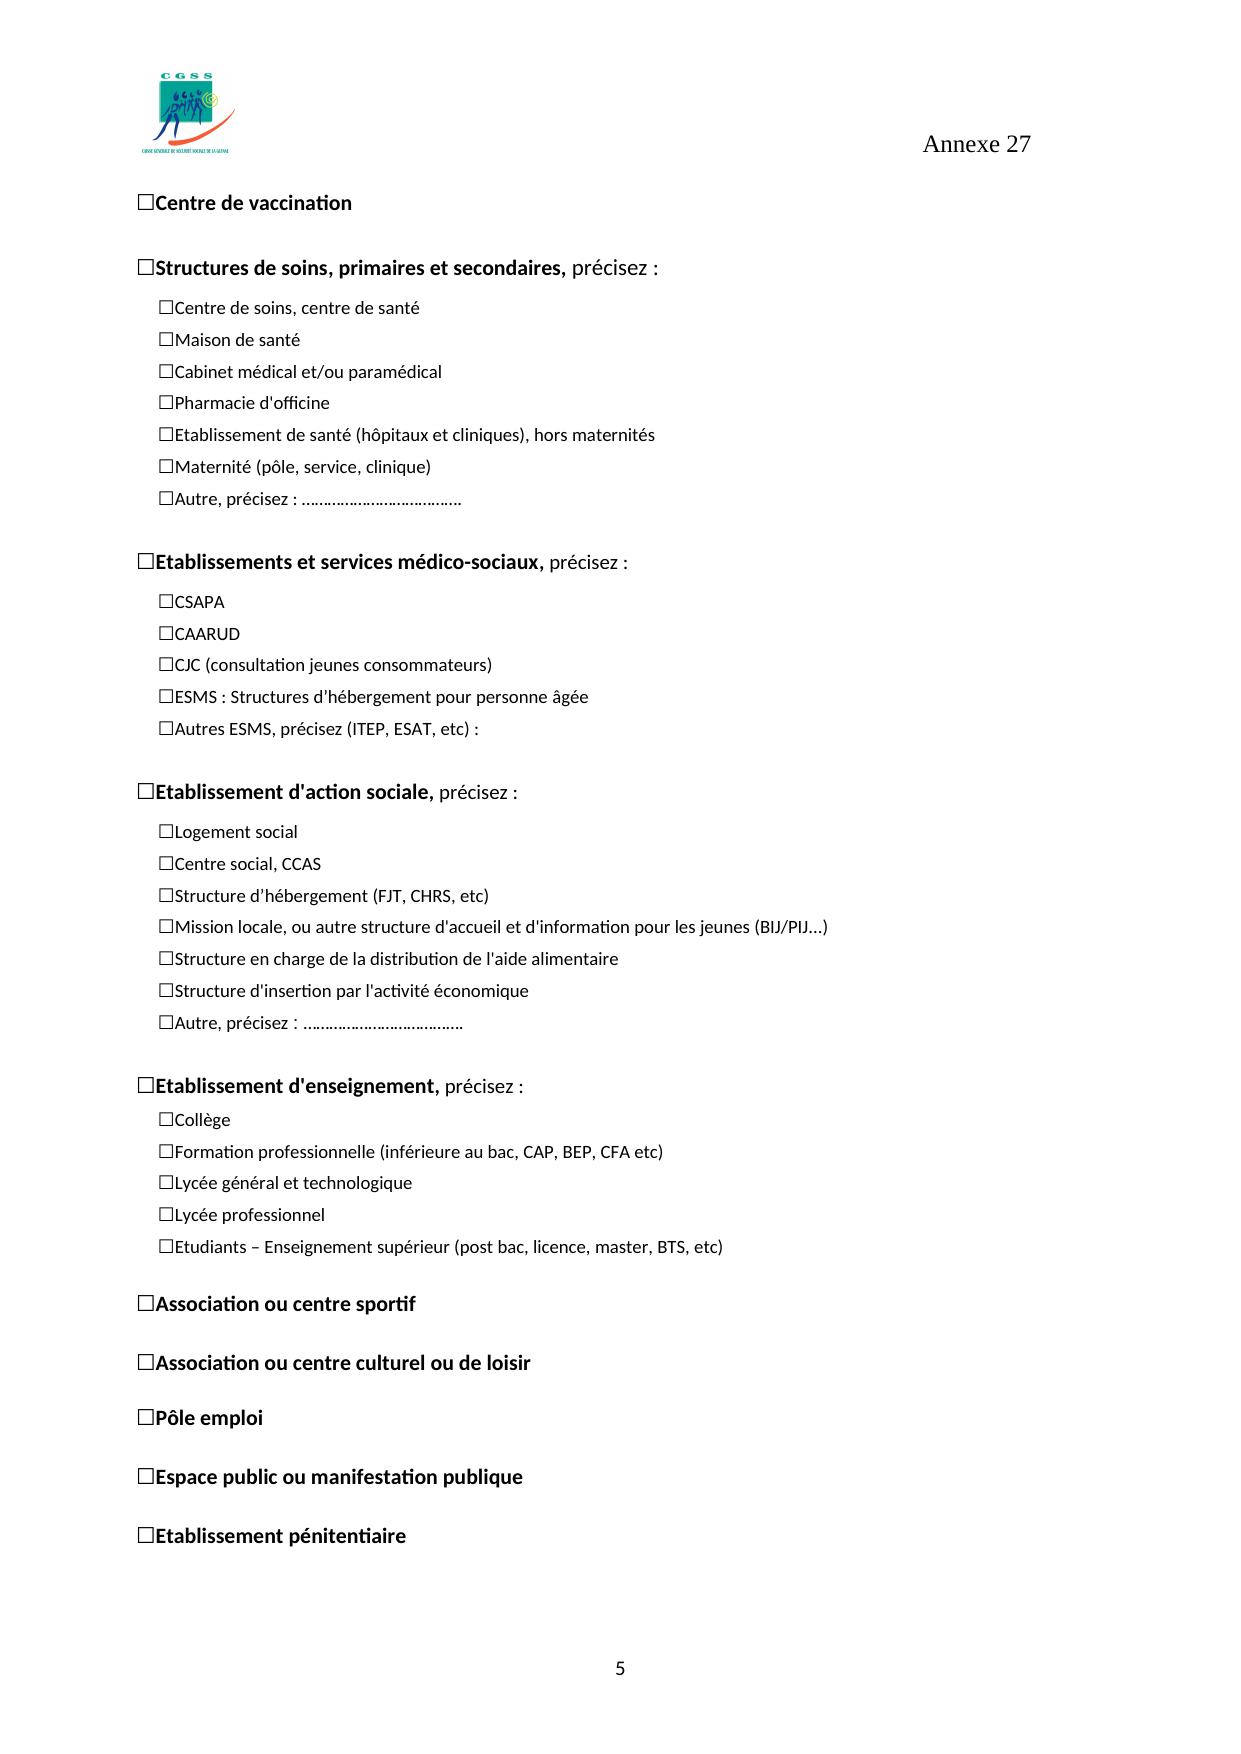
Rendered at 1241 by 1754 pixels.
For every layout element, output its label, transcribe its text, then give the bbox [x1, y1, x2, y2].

text ESMS : Structures d’hébergement pour personne âgée [158, 683, 1104, 709]
text CJC (consultation jeunes consommateurs) [158, 652, 1104, 677]
text Collège [158, 1106, 1104, 1132]
text Etablissement de santé (hôpitaux et cliniques), hors maternités [158, 421, 1104, 447]
text Autres ESMS, précisez (ITEP, ESAT, etc) : [158, 715, 1104, 741]
text Structure d’hébergement (FJT, CHRS, etc) [158, 882, 1104, 908]
text Association ou centre culturel ou de loisir [136, 1347, 1104, 1377]
text Pharmacie d'officine [158, 390, 1104, 415]
text Lycée général et technologique [158, 1170, 1104, 1195]
text Centre de vaccination [136, 187, 1104, 217]
text Maternité (pôle, service, clinique) [158, 453, 1104, 479]
text Etudiants – Enseignement supérieur (post bac, licence, master, BTS, etc) [158, 1233, 1104, 1259]
text Structures de soins, primaires et secondaires, précisez : [136, 252, 1104, 282]
text Etablissement d'action sociale, précisez : [136, 776, 1104, 806]
text Cabinet médical et/ou paramédical [158, 358, 1104, 383]
text Structure en charge de la distribution de l'aide alimentaire [158, 946, 1104, 971]
text CSAPA [158, 588, 1104, 614]
text Maison de santé [158, 326, 1104, 352]
text Etablissement pénitentiaire [136, 1519, 1104, 1549]
text Structure d'insertion par l'activité économique [158, 977, 1104, 1003]
text Espace public ou manifestation publique [136, 1461, 1104, 1490]
text Pôle emploi [136, 1402, 1104, 1431]
text Centre de soins, centre de santé [158, 294, 1104, 320]
text Centre social, CCAS [158, 850, 1104, 876]
text Etablissements et services médico-sociaux, précisez : [136, 546, 1104, 576]
text Etablissement d'enseignement, précisez : [136, 1070, 1104, 1100]
text Lycée professionnel [158, 1201, 1104, 1227]
text Logement social [158, 818, 1104, 844]
text CAARUD [158, 620, 1104, 646]
text Formation professionnelle (inférieure au bac, CAP, BEP, CFA etc) [158, 1138, 1104, 1163]
picture [142, 73, 235, 153]
text Autre, précisez : ………………………………. [158, 1009, 1104, 1035]
text Association ou centre sportif [136, 1288, 1104, 1318]
text Autre, précisez : ………………………………. [158, 485, 1104, 511]
text Mission locale, ou autre structure d'accueil et d'information pour les jeunes (BIJ/PIJ...) [158, 914, 1104, 939]
